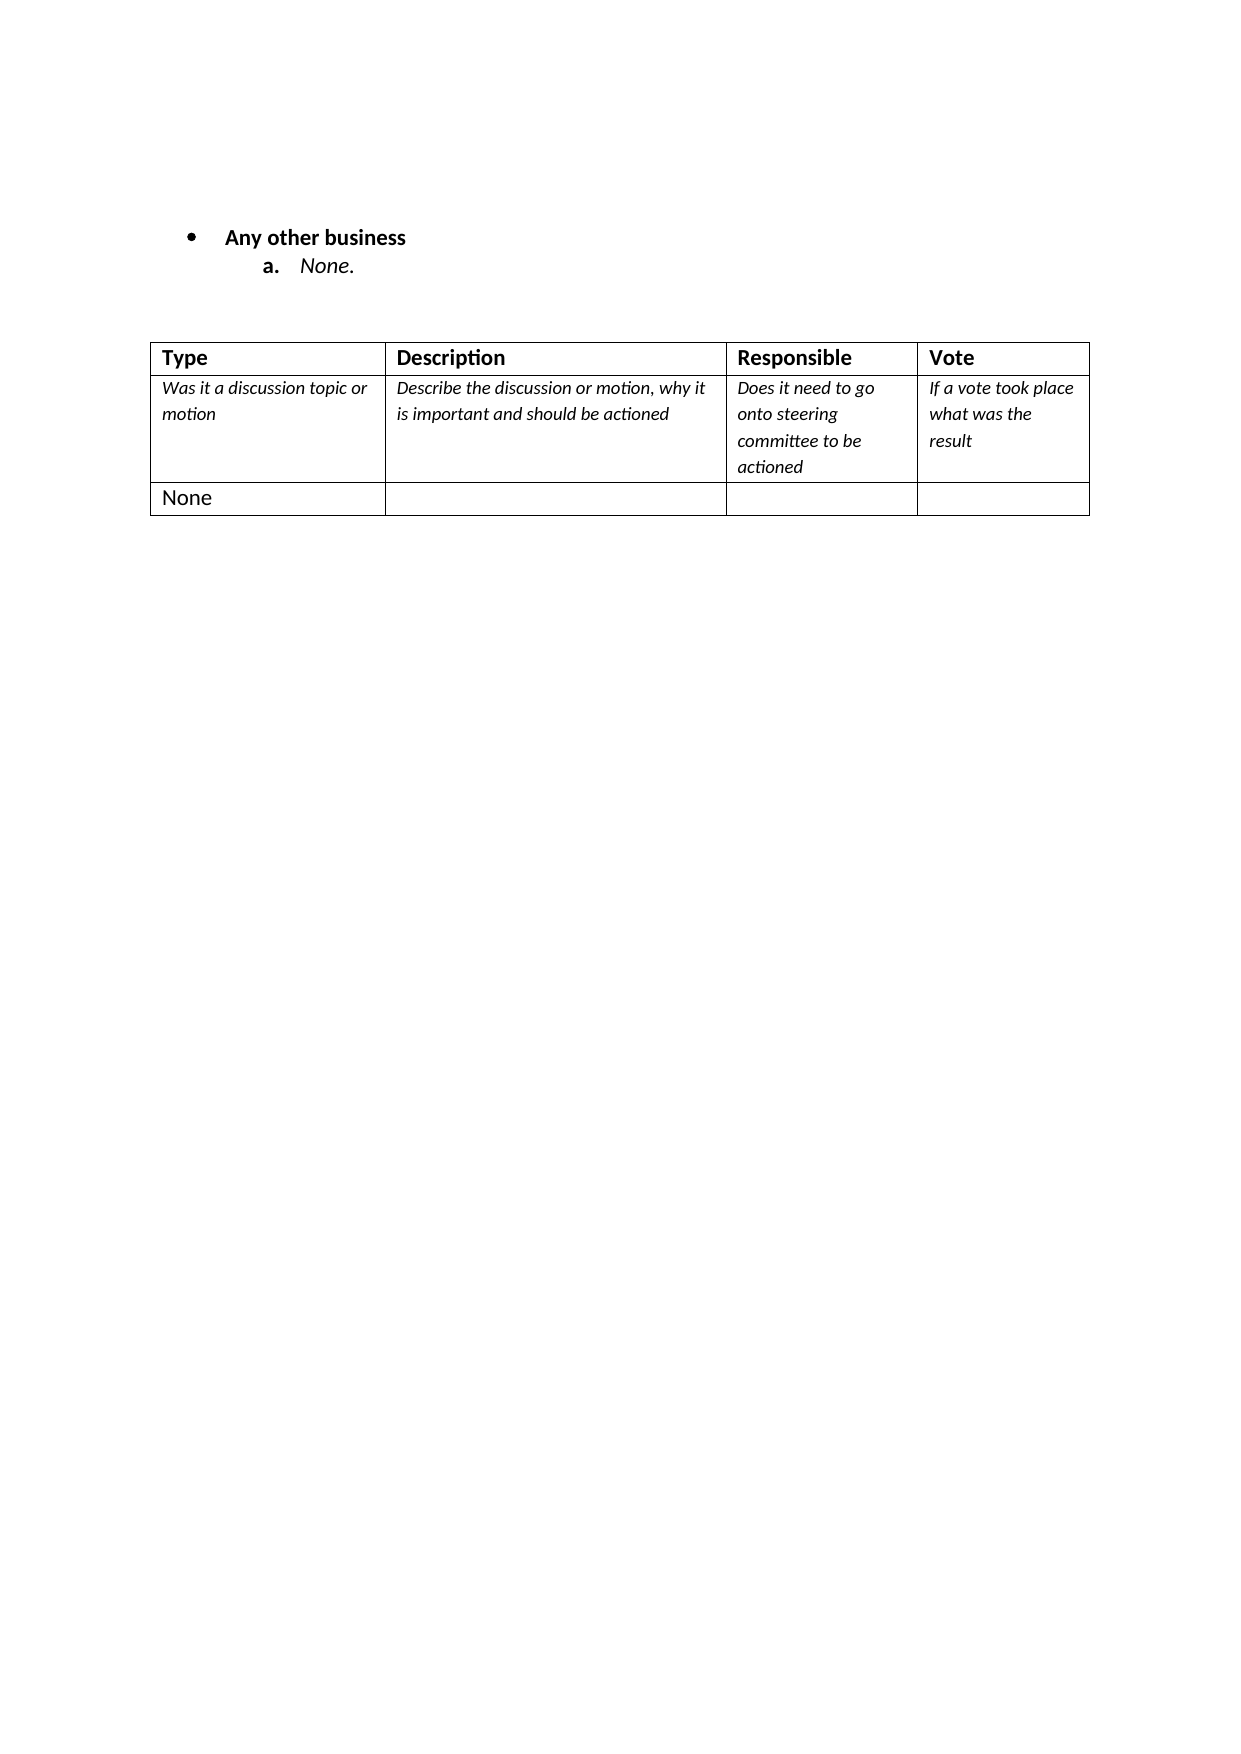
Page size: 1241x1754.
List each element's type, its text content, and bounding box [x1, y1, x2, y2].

table_cell [386, 483, 726, 515]
table_cell None [151, 483, 385, 515]
table_cell Describe the discussion or motion, why it is important and should be actioned [386, 376, 726, 482]
table_cell [918, 483, 1089, 515]
table_cell [727, 483, 917, 515]
table_header Responsible [727, 343, 917, 375]
table_header Type [151, 343, 385, 375]
table_header Description [386, 343, 726, 375]
table_header Vote [918, 343, 1089, 375]
list Any other business [187, 223, 1090, 251]
table_cell If a vote took place what was the result [918, 376, 1089, 482]
table_cell Does it need to go onto steering committee to be actioned [727, 376, 917, 482]
table_cell Was it a discussion topic or motion [151, 376, 385, 482]
list None. [262, 251, 1090, 279]
